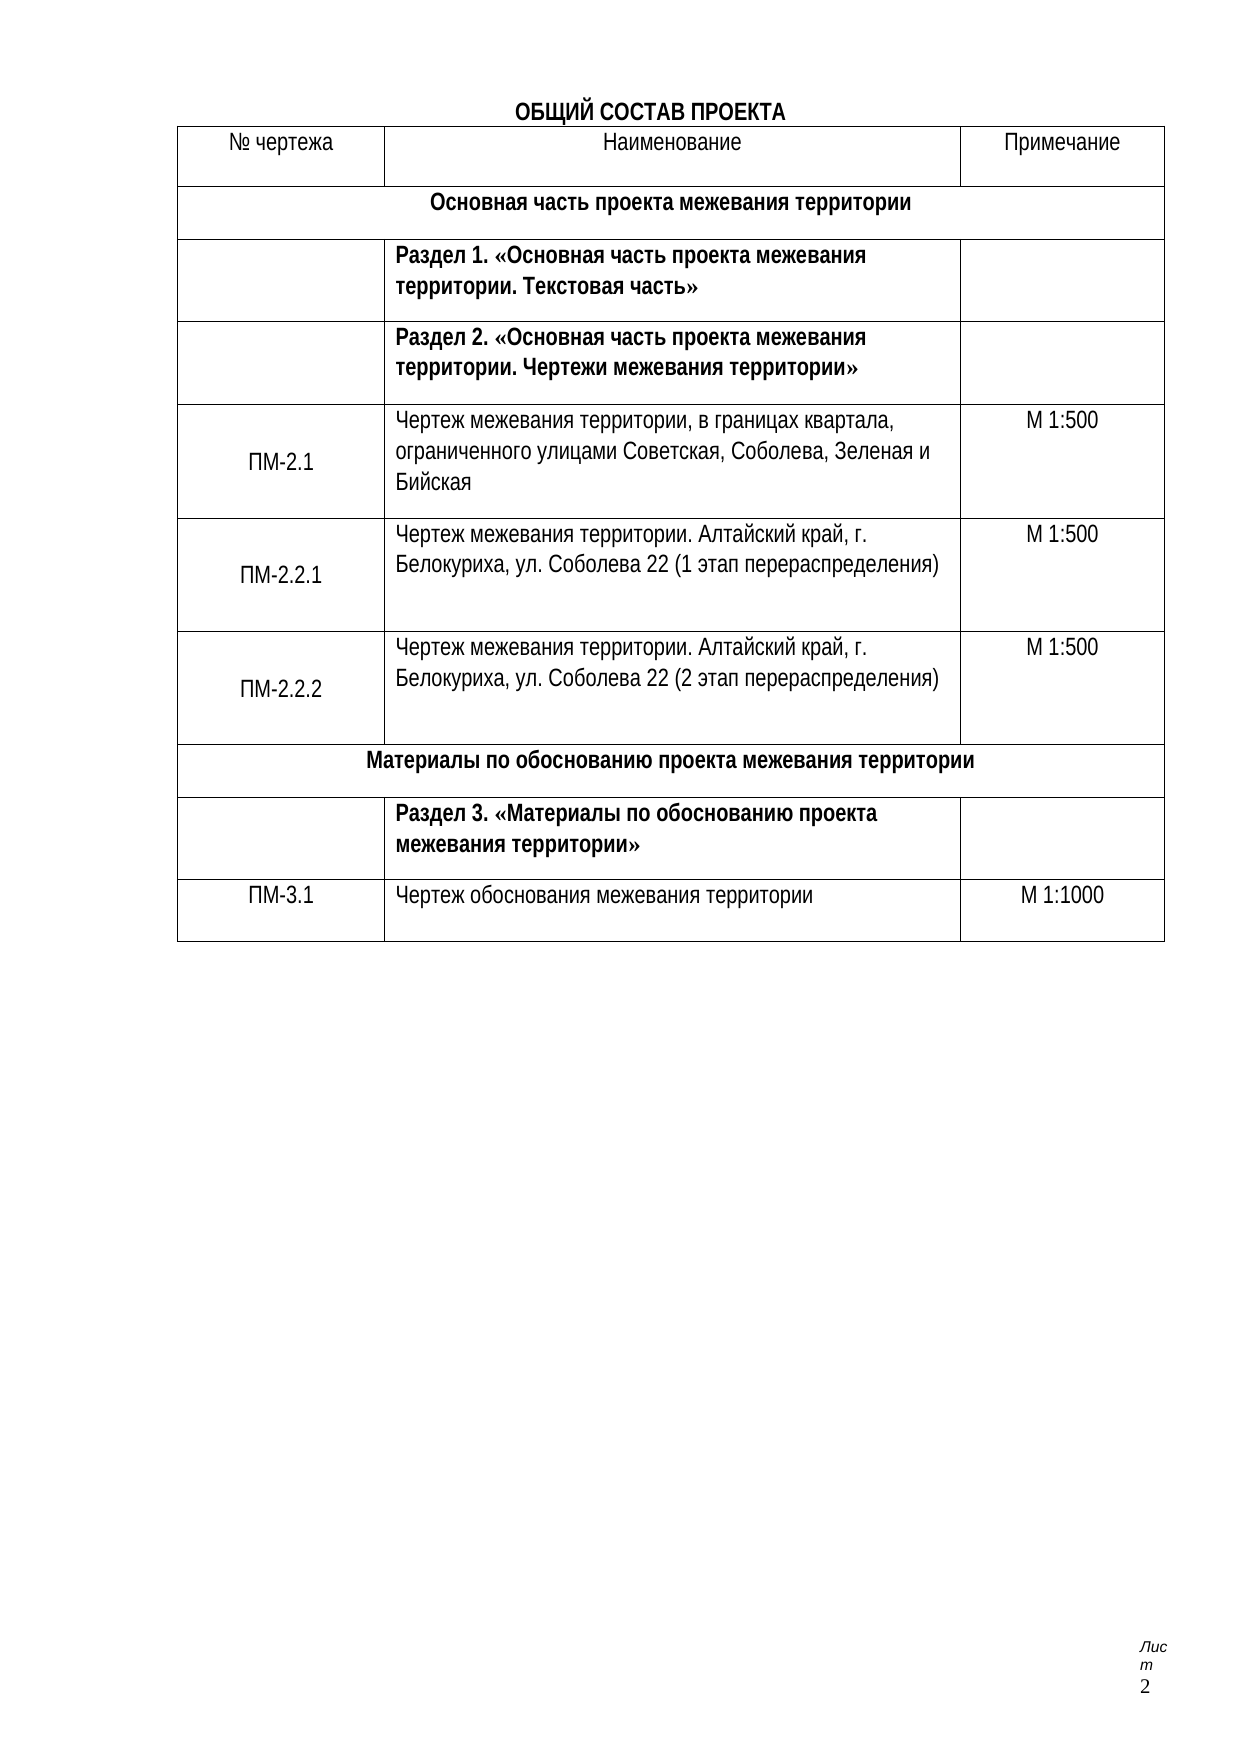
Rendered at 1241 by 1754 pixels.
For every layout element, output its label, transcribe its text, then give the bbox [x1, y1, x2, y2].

table_cell М 1:500 [961, 519, 1164, 631]
table_cell Раздел 3. «Материалы по обоснованию проекта межевания территории» [385, 798, 960, 879]
table_header Примечание [961, 127, 1164, 186]
table_cell М 1:1000 [961, 880, 1164, 941]
table_cell Основная часть проекта межевания территории [178, 187, 1164, 239]
table_cell ПМ-2.1 [178, 405, 384, 518]
table_cell ПМ-2.2.1 [178, 519, 384, 631]
table_cell ПМ-2.2.2 [178, 632, 384, 744]
table_header Наименование [385, 127, 960, 186]
table_cell [178, 322, 384, 404]
table_cell Чертеж межевания территории. Алтайский край, г. Белокуриха, ул. Соболева 22 (2 этап перераспределения) [385, 632, 960, 744]
table_cell М 1:500 [961, 405, 1164, 518]
table_cell Чертеж межевания территории, в границах квартала, ограниченного улицами Советская, Соболева, Зеленая и Бийская [385, 405, 960, 518]
text ОБЩИЙ СОСТАВ ПРОЕКТА [515, 97, 1182, 126]
table_header № чертежа [178, 127, 384, 186]
table_cell М 1:500 [961, 632, 1164, 744]
table_cell [178, 798, 384, 879]
table_cell [961, 798, 1164, 879]
table_cell [178, 240, 384, 321]
table_cell Раздел 2. «Основная часть проекта межевания территории. Чертежи межевания территории» [385, 322, 960, 404]
table_cell Материалы по обоснованию проекта межевания территории [178, 745, 1164, 797]
table_cell [961, 240, 1164, 321]
table_cell Чертеж межевания территории. Алтайский край, г. Белокуриха, ул. Соболева 22 (1 этап перераспределения) [385, 519, 960, 631]
table_cell ПМ-3.1 [178, 880, 384, 941]
table_cell Чертеж обоснования межевания территории [385, 880, 960, 941]
table_cell [961, 322, 1164, 404]
table_cell Раздел 1. «Основная часть проекта межевания территории. Текстовая часть» [385, 240, 960, 321]
